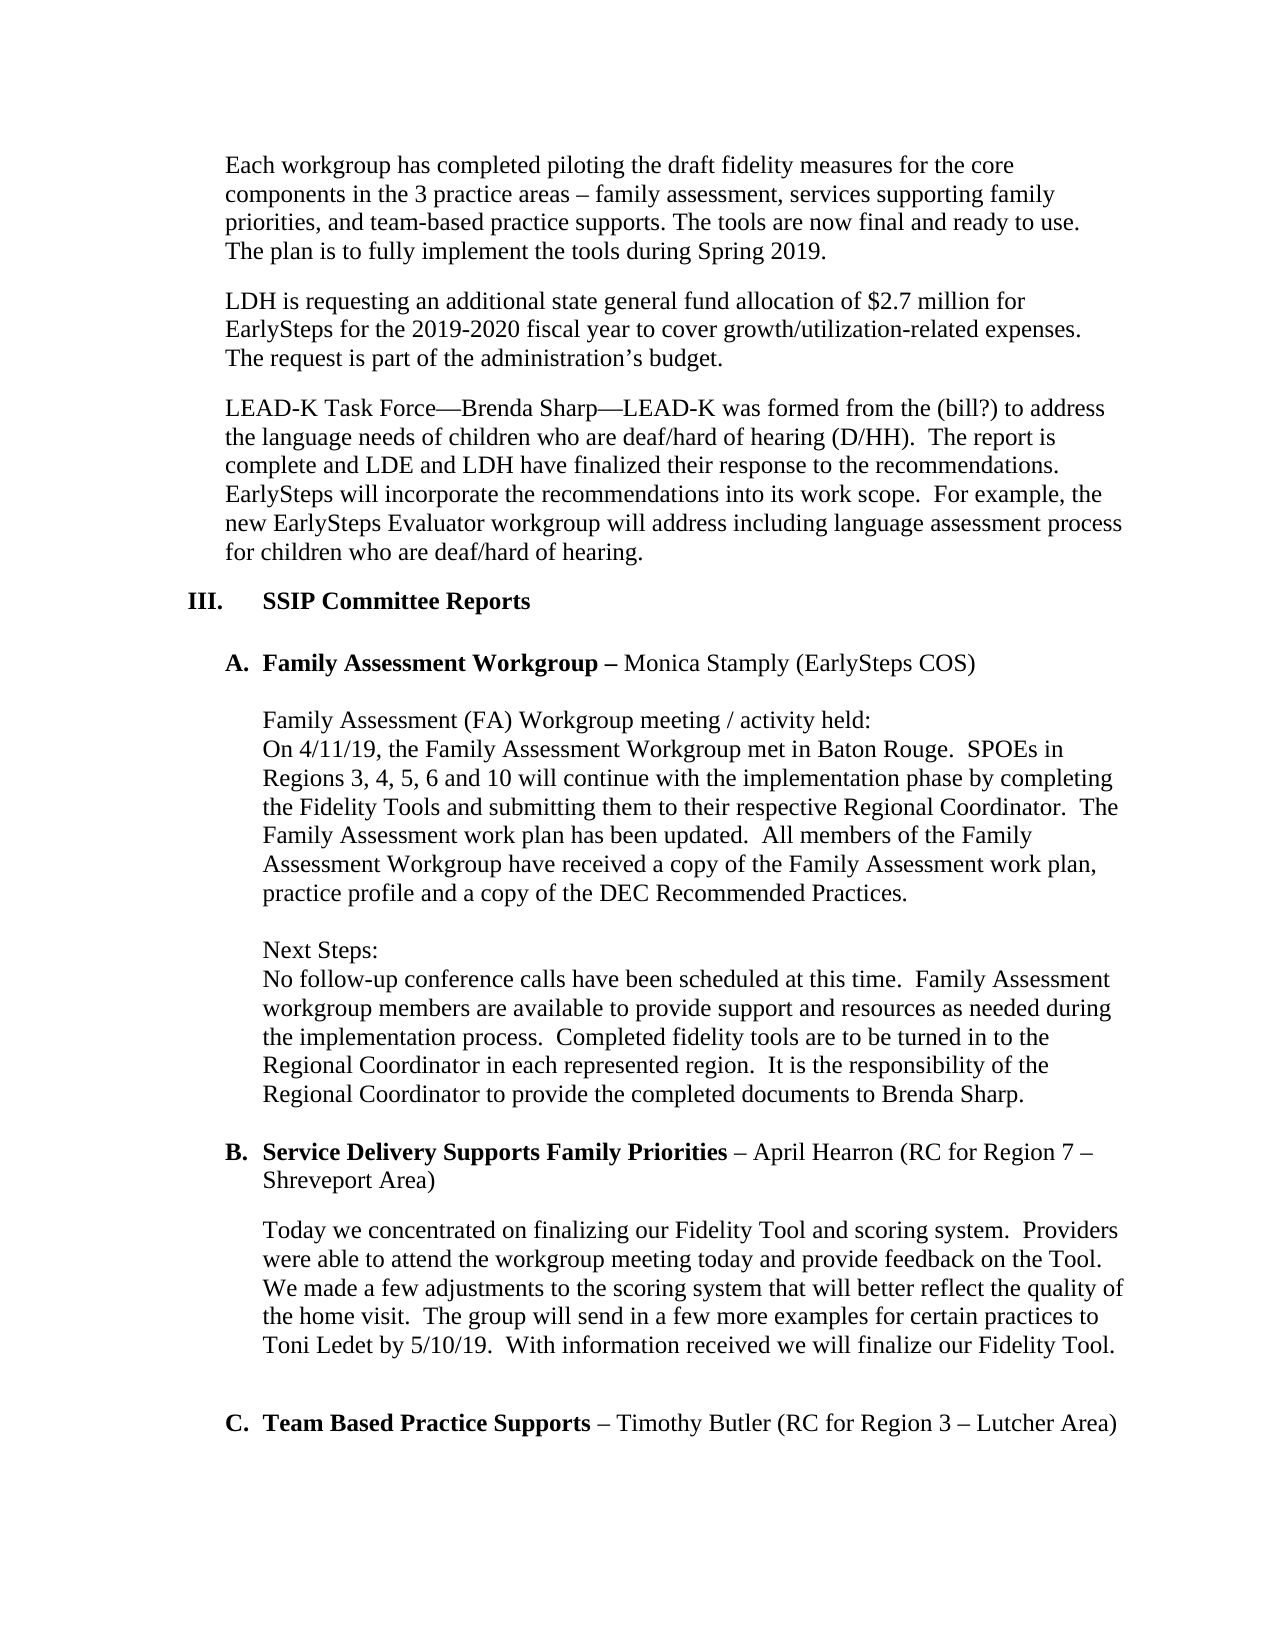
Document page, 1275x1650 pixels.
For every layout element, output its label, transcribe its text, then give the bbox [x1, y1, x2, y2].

list On 4/11/19, the Family Assessment Workgroup met in Baton Rouge. SPOEs in Regions 3, 4, 5, 6 and 10 will continue with the implementation phase by completing the Fidelity Tools and submitting them to their respective Regional Coordinator. The Family Assessment work plan has been updated. All members of the Family Assessment Workgroup have received a copy of the Family Assessment work plan, practice profile and a copy of the DEC Recommended Practices. [262, 734, 1125, 907]
list Service Delivery Supports Family Priorities – April Hearron (RC for Region 7 – Shreveport Area) [225, 1137, 1125, 1194]
text Today we concentrated on finalizing our Fidelity Tool and scoring system. Providers were able to attend the workgroup meeting today and provide feedback on the Tool. We made a few adjustments to the scoring system that will better reflect the quality of the home visit. The group will send in a few more examples for certain practices to Toni Ledet by 5/10/19. With information received we will finalize our Fidelity Tool. [262, 1215, 1125, 1359]
list Next Steps: [262, 936, 1125, 964]
list Family Assessment (FA) Workgroup meeting / activity held: [262, 706, 1125, 734]
text LDH is requesting an additional state general fund allocation of $2.7 million for EarlySteps for the 2019-2020 fiscal year to cover growth/utilization-related expenses. The request is part of the administration’s budget. [150, 286, 1125, 372]
text LEAD-K Task Force—Brenda Sharp—LEAD-K was formed from the (bill?) to address the language needs of children who are deaf/hard of hearing (D/HH). The report is complete and LDE and LDH have finalized their response to the recommendations. EarlySteps will incorporate the recommendations into its work scope. For example, the new EarlySteps Evaluator workgroup will address including language assessment process for children who are deaf/hard of hearing. [150, 393, 1125, 565]
text Each workgroup has completed piloting the draft fidelity measures for the core components in the 3 practice areas – family assessment, services supporting family priorities, and team-based practice supports. The tools are now final and ready to use. The plan is to fully implement the tools during Spring 2019. [150, 150, 1125, 265]
list Family Assessment Workgroup – Monica Stamply (EarlySteps COS) [225, 648, 1125, 677]
list Team Based Practice Supports – Timothy Butler (RC for Region 3 – Lutcher Area) [225, 1408, 1125, 1437]
list No follow-up conference calls have been scheduled at this time. Family Assessment workgroup members are available to provide support and resources as needed during the implementation process. Completed fidelity tools are to be turned in to the Regional Coordinator in each represented region. It is the responsibility of the Regional Coordinator to provide the completed documents to Brenda Sharp. [262, 964, 1125, 1108]
list SSIP Committee Reports [187, 586, 1125, 615]
